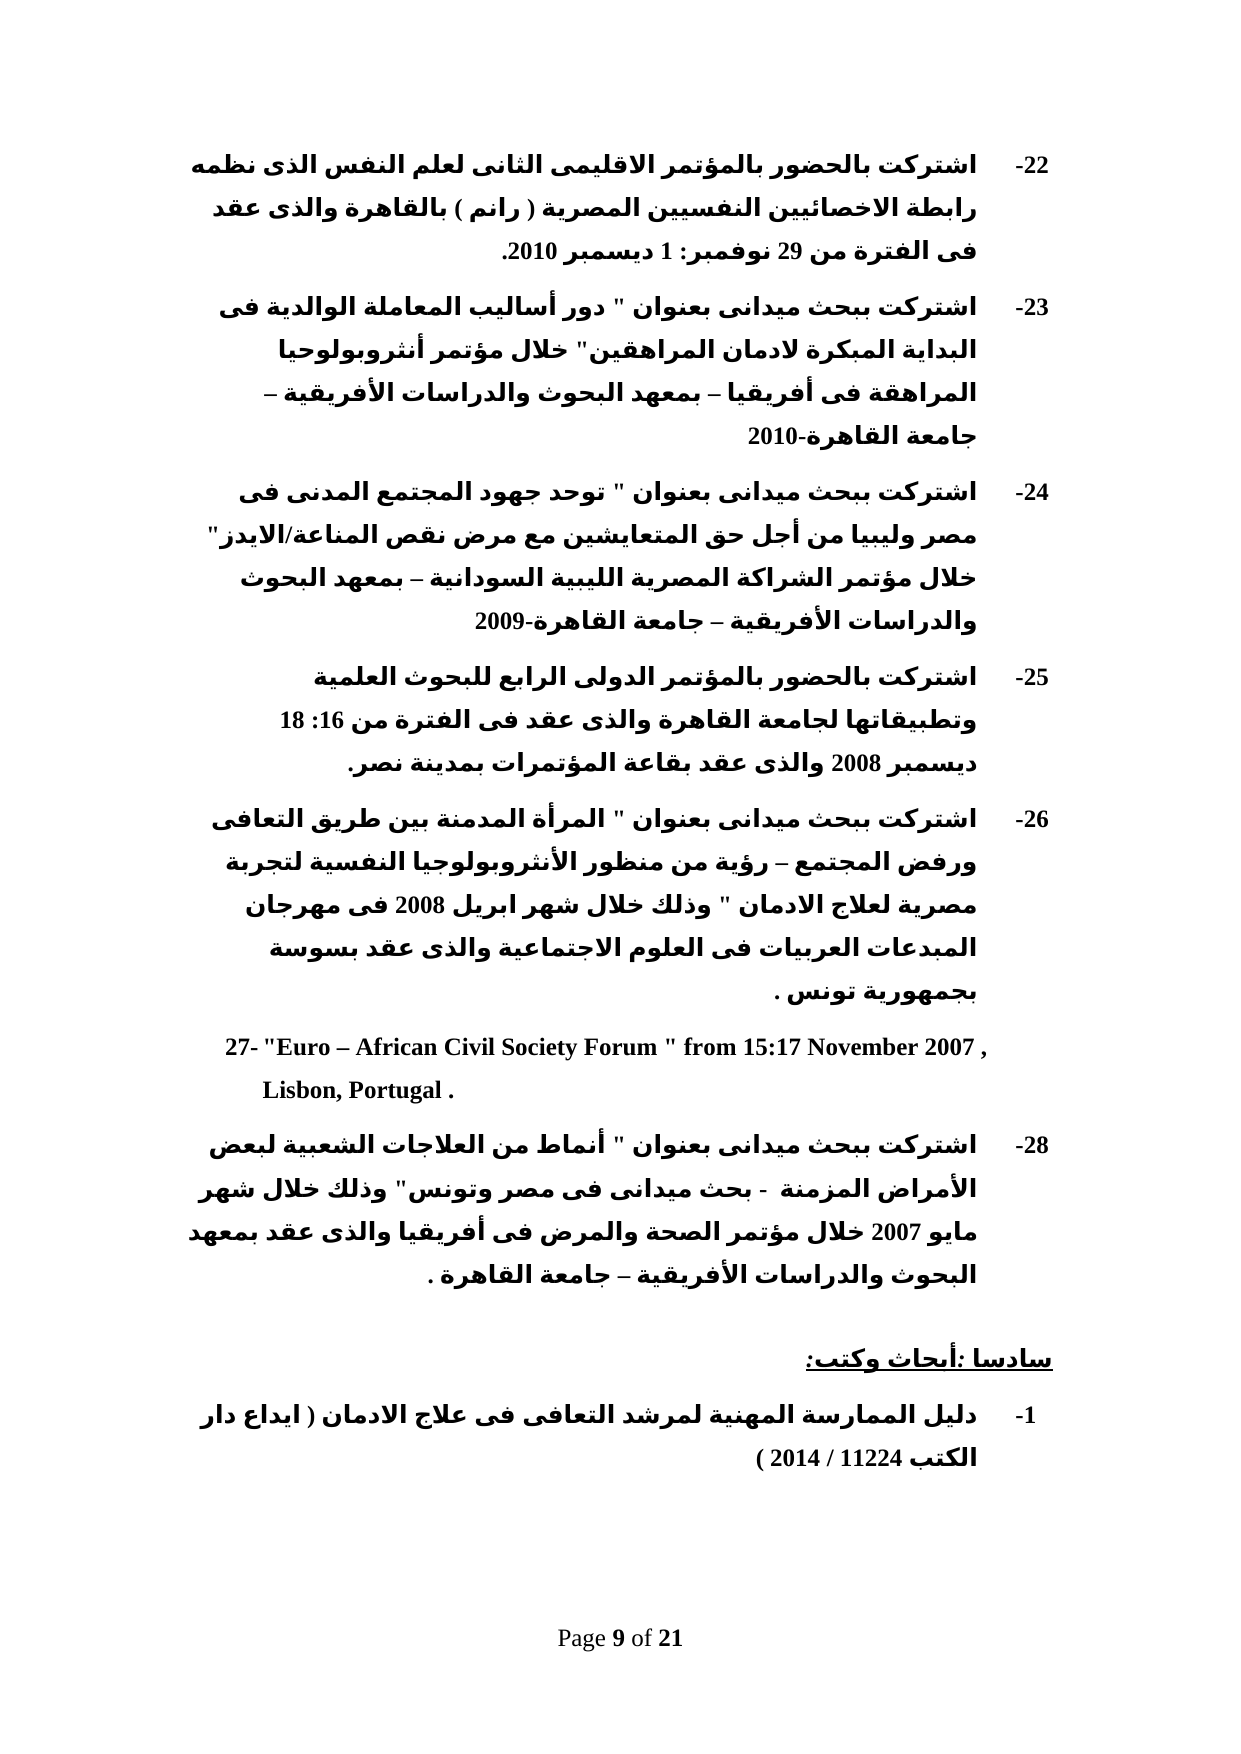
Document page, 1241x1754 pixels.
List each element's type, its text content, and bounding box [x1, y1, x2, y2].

list اشتركت ببحث ميدانى بعنوان " توحد جهود المجتمع المدنى فى مصر وليبيا من أجل حق المتعايشين مع مرض نقص المناعة/الايدز" خلال مؤتمر الشراكة المصرية الليبية السودانية – بمعهد البحوث والدراسات الأفريقية – جامعة القاهرة-2009 [187, 477, 1015, 635]
list اشتركت ببحث ميدانى بعنوان " المرأة المدمنة بين طريق التعافى ورفض المجتمع – رؤية من منظور الأنثروبولوجيا النفسية لتجربة مصرية لعلاج الادمان " وذلك خلال شهر ابريل 2008 فى مهرجان المبدعات العربيات فى العلوم الاجتماعية والذى عقد بسوسة بجمهورية تونس . [187, 804, 1015, 1005]
list اشتركت ببحث ميدانى بعنوان " أنماط من العلاجات الشعبية لبعض الأمراض المزمنة - بحث ميدانى فى مصر وتونس" وذلك خلال شهر مايو 2007 خلال مؤتمر الصحة والمرض فى أفريقيا والذى عقد بمعهد البحوث والدراسات الأفريقية – جامعة القاهرة . [187, 1131, 1015, 1289]
list اشتركت بالحضور بالمؤتمر الاقليمى الثانى لعلم النفس الذى نظمه رابطة الاخصائيين النفسيين المصرية ( رانم ) بالقاهرة والذى عقد فى الفترة من 29 نوفمبر: 1 ديسمبر 2010. [187, 150, 1015, 265]
list دليل الممارسة المهنية لمرشد التعافى فى علاج الادمان ( ايداع دار الكتب 11224 / 2014 ) [187, 1400, 1015, 1472]
list اشتركت بالحضور بالمؤتمر الدولى الرابع للبحوث العلمية وتطبيقاتها لجامعة القاهرة والذى عقد فى الفترة من 16: 18 ديسمبر 2008 والذى عقد بقاعة المؤتمرات بمدينة نصر. [187, 662, 1015, 777]
text سادسا :أبحاث وكتب: [187, 1344, 1053, 1373]
list "Euro – African Civil Society Forum " from 15:17 November 2007 , . [225, 1032, 1053, 1104]
list اشتركت ببحث ميدانى بعنوان " دور أساليب المعاملة الوالدية فى البداية المبكرة لادمان المراهقين" خلال مؤتمر أنثروبولوحيا المراهقة فى أفريقيا – بمعهد البحوث والدراسات الأفريقية – جامعة القاهرة-2010 [187, 292, 1015, 450]
